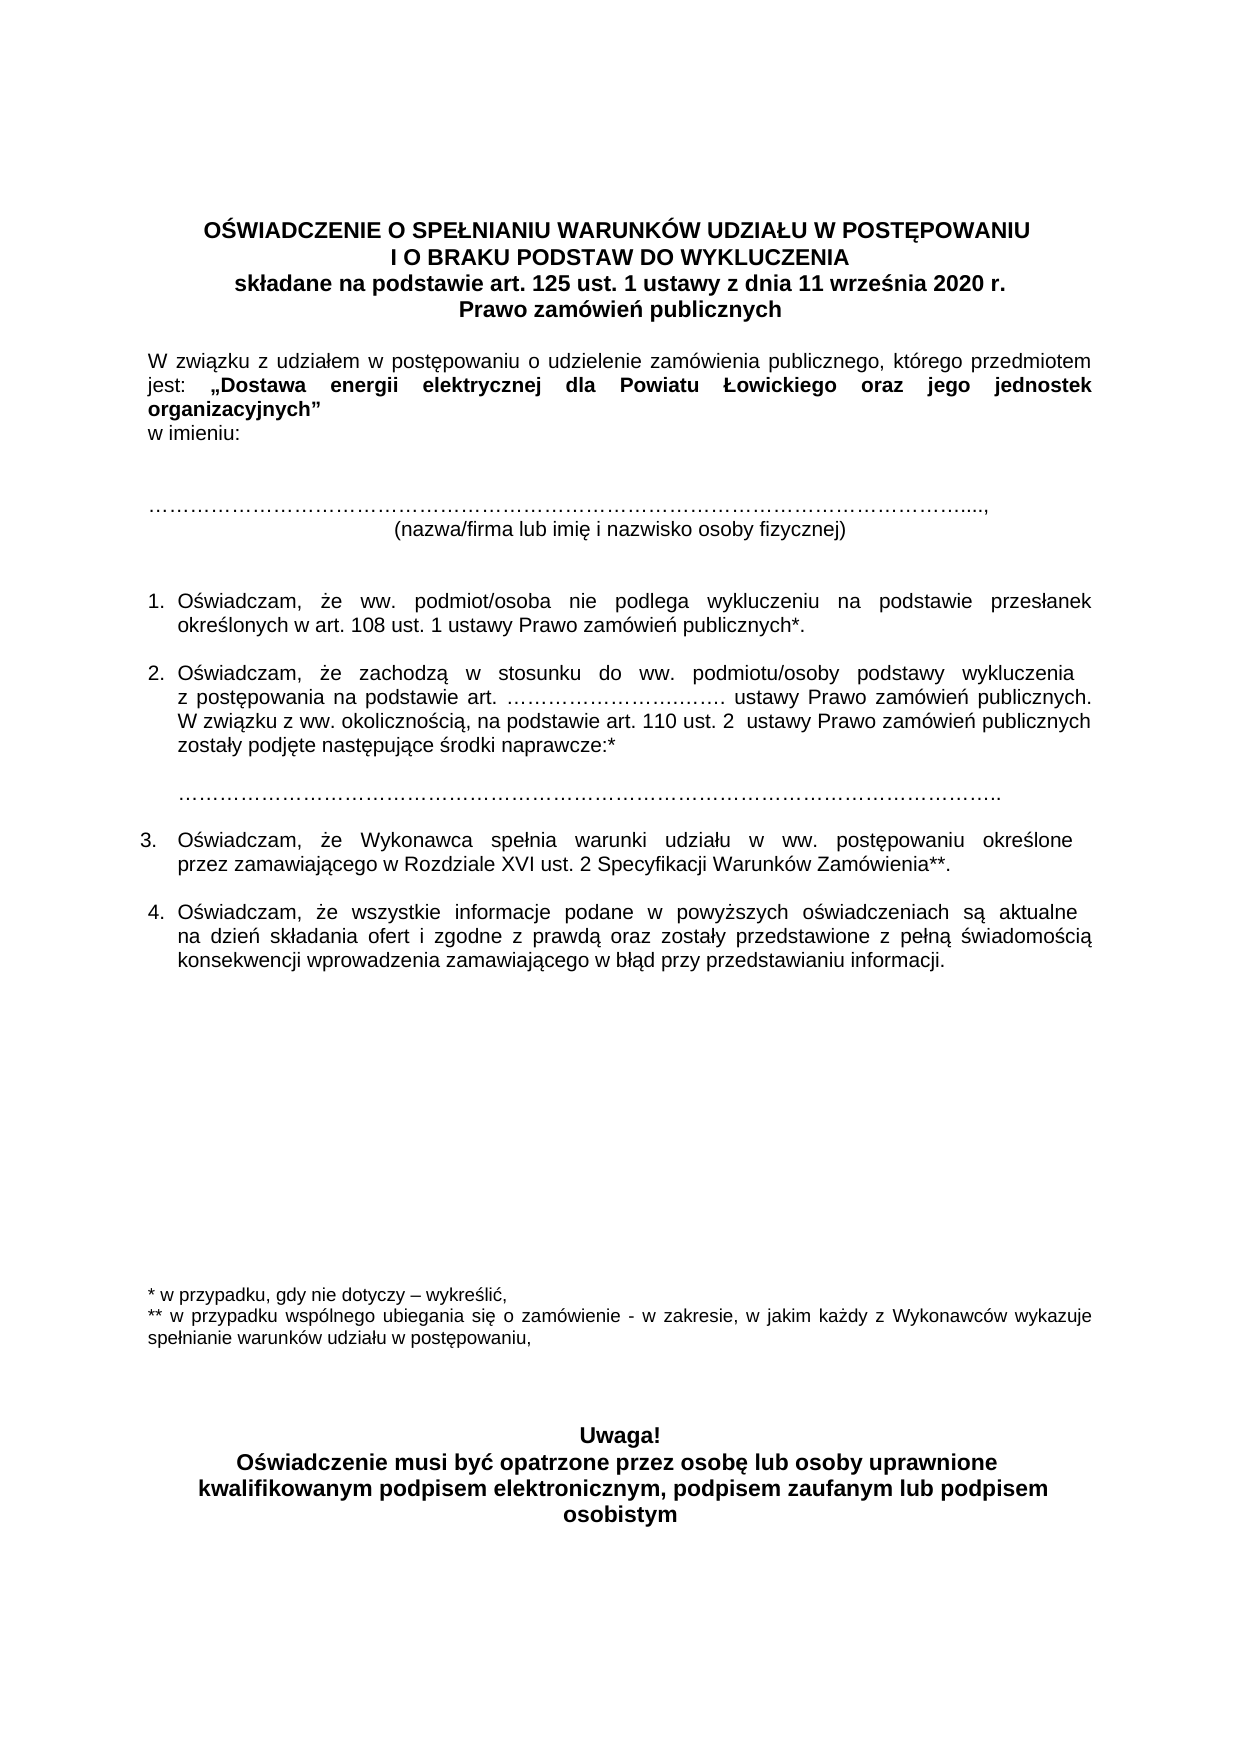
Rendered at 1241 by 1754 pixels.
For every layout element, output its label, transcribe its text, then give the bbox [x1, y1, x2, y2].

list Oświadczam, że ww. podmiot/osoba nie podlega wykluczeniu na podstawie przesłanek określonych w art. 108 ust. 1 ustawy Prawo zamówień publicznych*. [148, 589, 1093, 637]
text (nazwa/firma lub imię i nazwisko osoby fizycznej) [148, 517, 1093, 541]
text W związku z udziałem w postępowaniu o udzielenie zamówienia publicznego, którego przedmiotem jest: „Dostawa energii elektrycznej dla Powiatu Łowickiego oraz jego jednostek organizacyjnych” w imieniu: [148, 349, 1093, 445]
text ** w przypadku wspólnego ubiegania się o zamówienie - w zakresie, w jakim każdy z Wykonawców wykazuje spełnianie warunków udziału w postępowaniu, [148, 1305, 1093, 1348]
text OŚWIADCZENIE O SPEŁNIANIU WARUNKÓW UDZIAŁU W POSTĘPOWANIU I O BRAKU PODSTAW DO WYKLUCZENIA [148, 217, 1093, 270]
list Oświadczam, że Wykonawca spełnia warunki udziału w ww. postępowaniu określone przez zamawiającego w Rozdziale XVI ust. 2 Specyfikacji Warunków Zamówienia**. [140, 828, 1093, 876]
list ……………………………………………………………………………………………………….. [177, 780, 1093, 804]
text Prawo zamówień publicznych [148, 296, 1093, 323]
list Oświadczam, że zachodzą w stosunku do ww. podmiotu/osoby podstawy wykluczenia z postępowania na podstawie art. …………………….……. ustawy Prawo zamówień publicznych. W związku z ww. okolicznością, na podstawie art. 110 ust. 2 ustawy Prawo zamówień publicznych zostały podjęte następujące środki naprawcze:* [148, 661, 1093, 756]
text ………………………………………………………………………………………………………...., [148, 493, 1093, 517]
text Oświadczenie musi być opatrzone przez osobę lub osoby uprawnione kwalifikowanym podpisem elektronicznym, podpisem zaufanym lub podpisem osobistym [148, 1449, 1093, 1528]
list Oświadczam, że wszystkie informacje podane w powyższych oświadczeniach są aktualne na dzień składania ofert i zgodne z prawdą oraz zostały przedstawione z pełną świadomością konsekwencji wprowadzenia zamawiającego w błąd przy przedstawianiu informacji. [148, 900, 1093, 972]
text Uwaga! [148, 1422, 1093, 1449]
text składane na podstawie art. 125 ust. 1 ustawy z dnia 11 września 2020 r. [148, 270, 1093, 296]
text * w przypadku, gdy nie dotyczy – wykreślić, [148, 1283, 1093, 1305]
